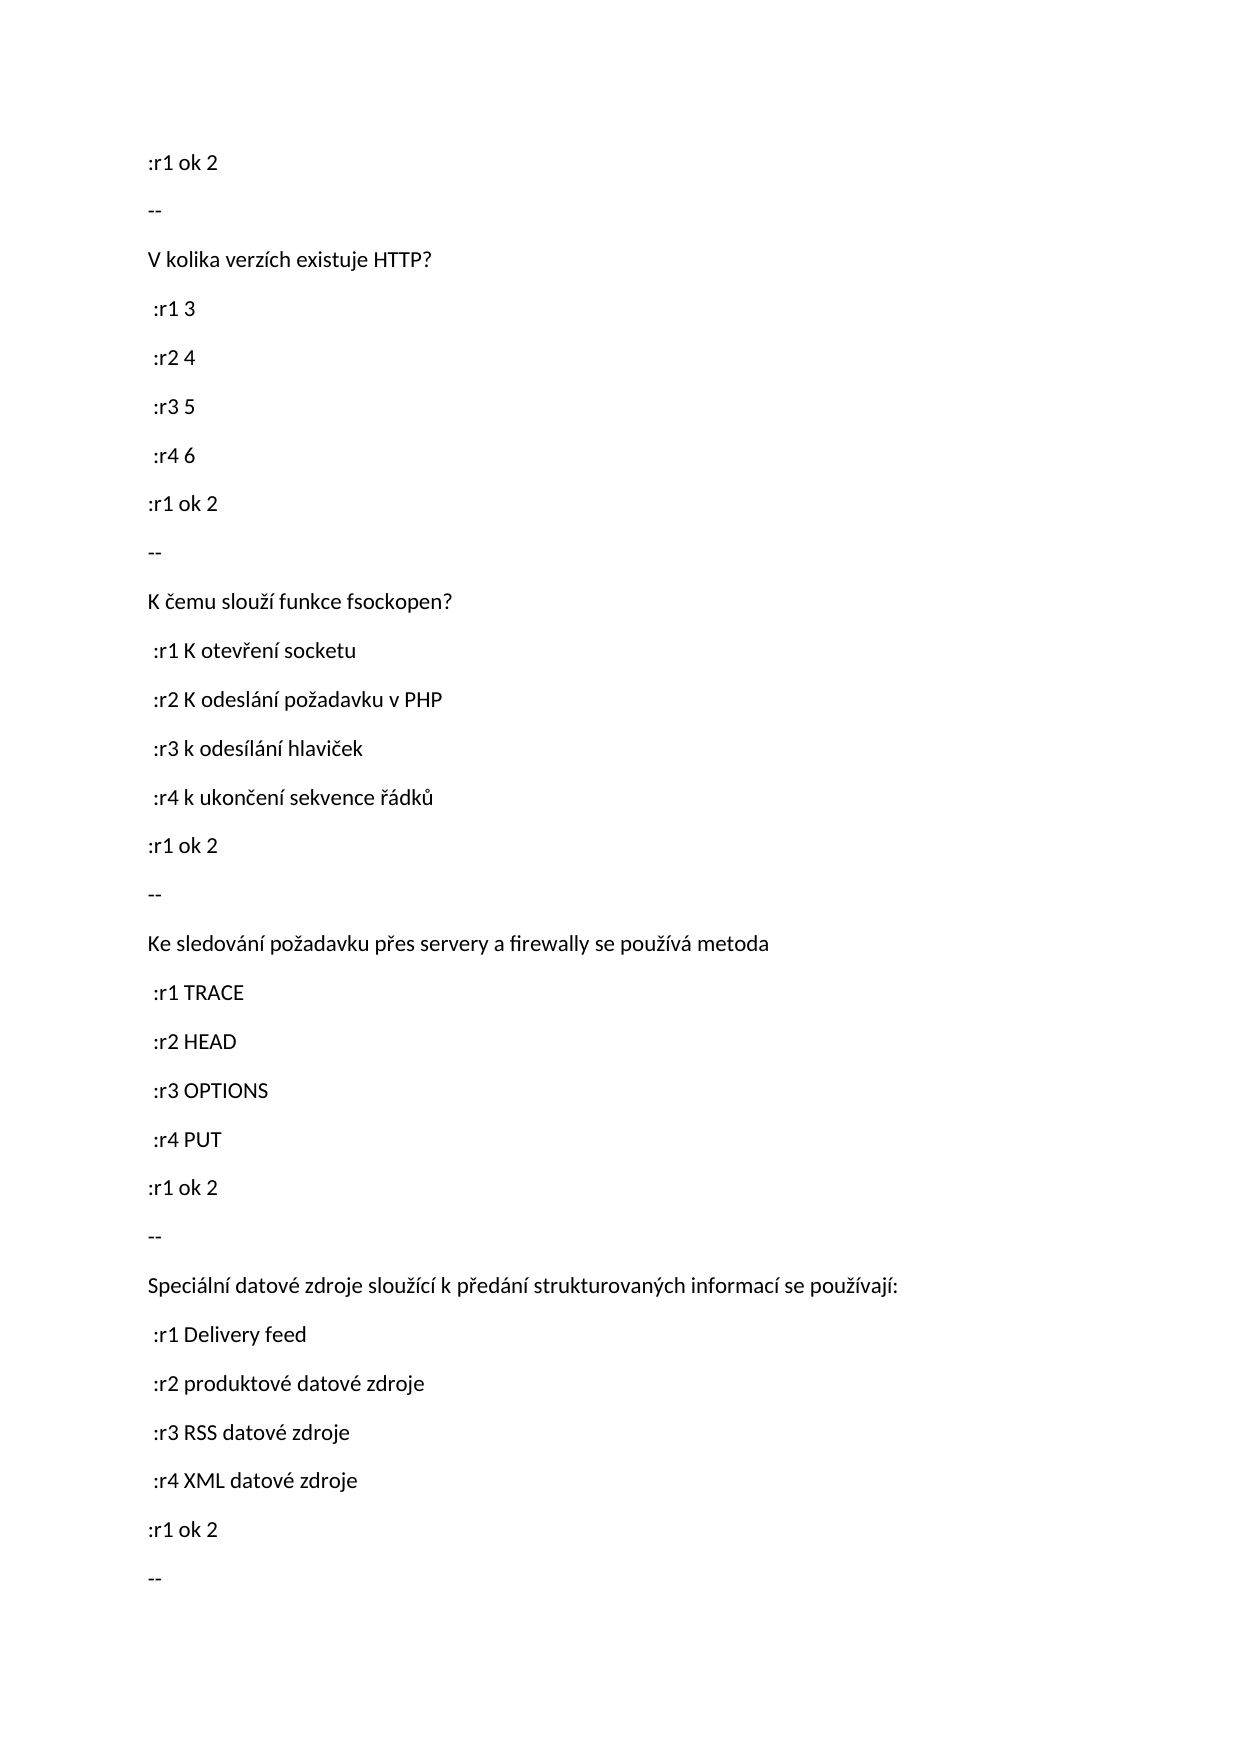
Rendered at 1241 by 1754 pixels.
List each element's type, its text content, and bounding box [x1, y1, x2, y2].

text :r2 HEAD [148, 1027, 1093, 1055]
text :r1 TRACE [148, 978, 1093, 1006]
text :r1 Delivery feed [148, 1320, 1093, 1348]
text :r2 produktové datové zdroje [148, 1369, 1093, 1397]
text :r3 5 [148, 392, 1093, 420]
text -- [148, 1222, 1093, 1250]
text K čemu slouží funkce fsockopen? [148, 587, 1093, 615]
text V kolika verzích existuje HTTP? [148, 245, 1093, 273]
text :r4 6 [148, 441, 1093, 469]
text :r3 OPTIONS [148, 1076, 1093, 1104]
text :r4 k ukončení sekvence řádků [148, 783, 1093, 811]
text Ke sledování požadavku přes servery a firewally se používá metoda [148, 929, 1093, 957]
text :r1 K otevření socketu [148, 636, 1093, 664]
text :r1 ok 2 [148, 1516, 1093, 1543]
text -- [148, 538, 1093, 566]
text :r3 RSS datové zdroje [148, 1418, 1093, 1446]
text -- [148, 196, 1093, 224]
text Speciální datové zdroje sloužící k předání strukturovaných informací se používají: [148, 1271, 1093, 1299]
text :r1 ok 2 [148, 1173, 1093, 1202]
text :r4 XML datové zdroje [148, 1467, 1093, 1495]
text :r1 ok 2 [148, 148, 1093, 176]
text :r2 K odeslání požadavku v PHP [148, 685, 1093, 713]
text :r1 3 [148, 294, 1093, 322]
text :r1 ok 2 [148, 489, 1093, 518]
text :r2 4 [148, 343, 1093, 371]
text :r1 ok 2 [148, 832, 1093, 859]
text :r3 k odesílání hlaviček [148, 734, 1093, 762]
text :r4 PUT [148, 1125, 1093, 1153]
text -- [148, 1564, 1093, 1592]
text -- [148, 880, 1093, 908]
